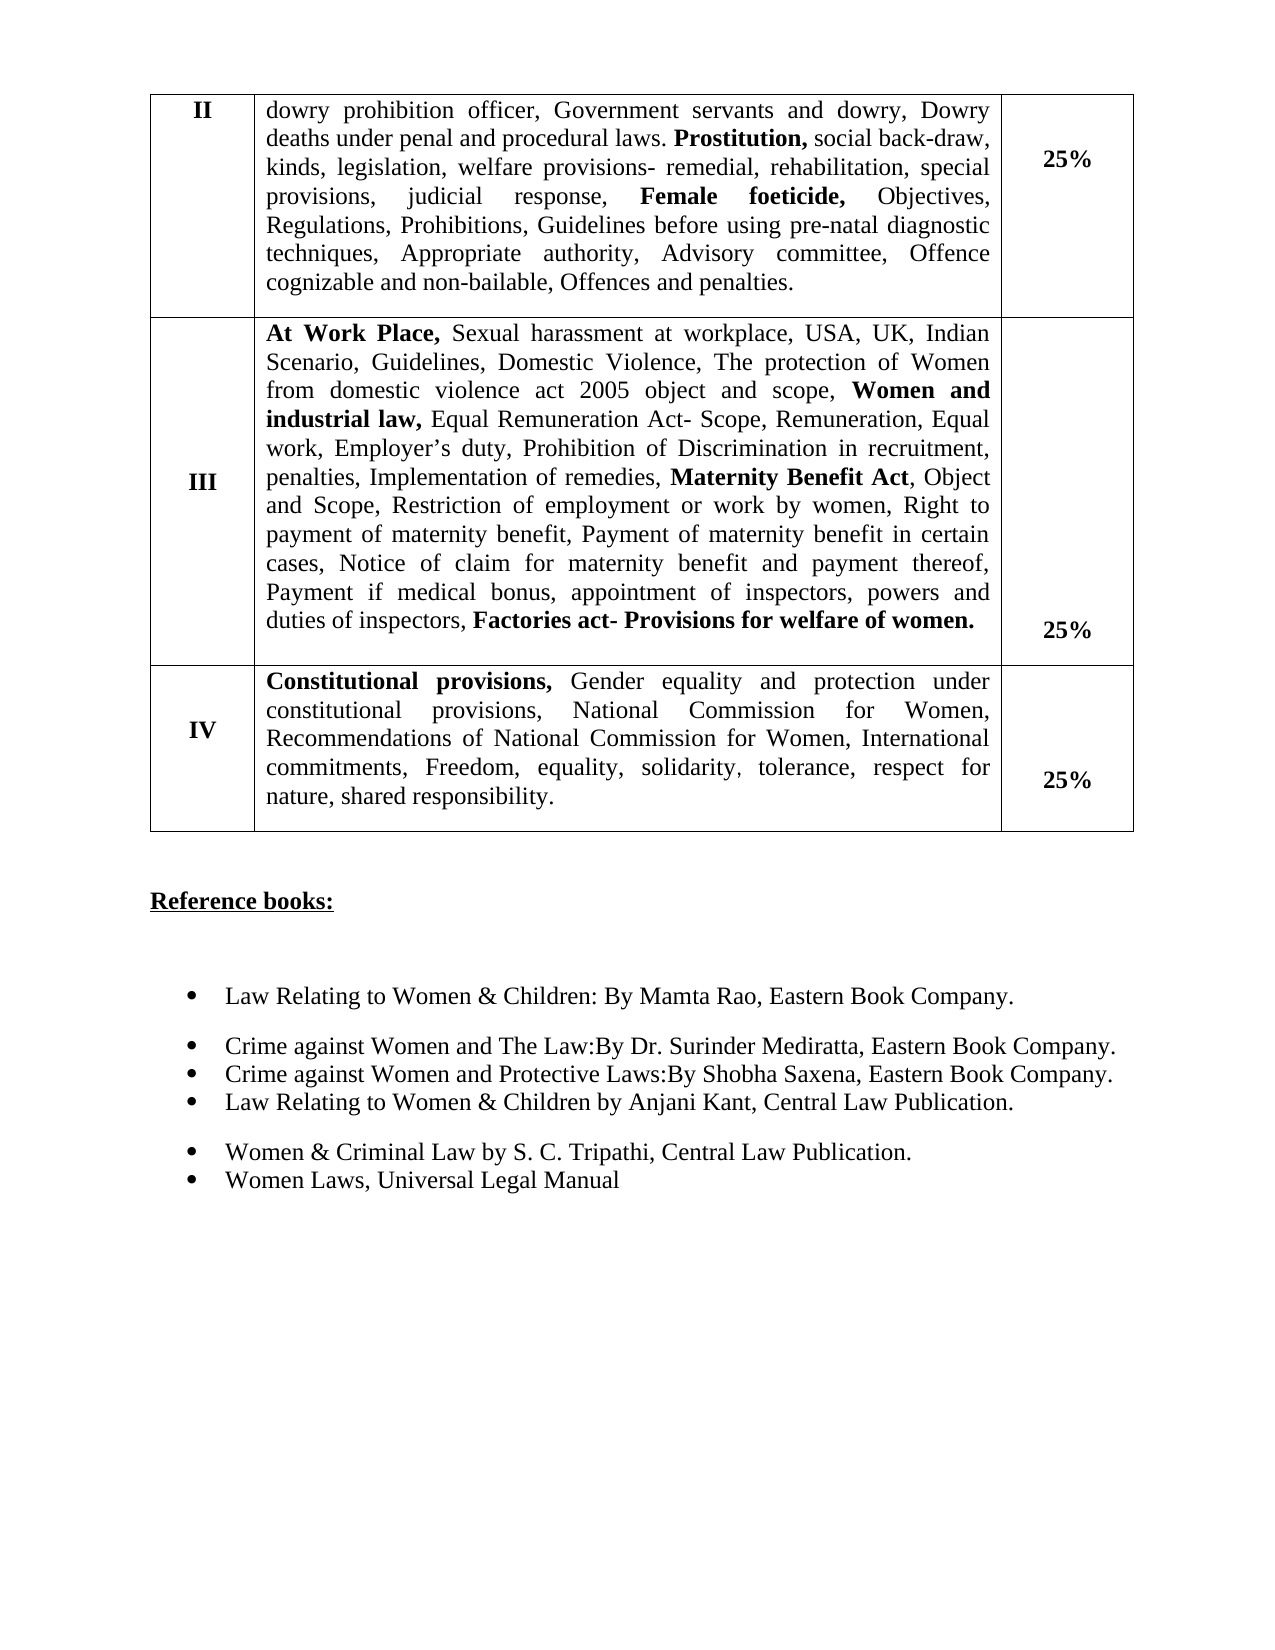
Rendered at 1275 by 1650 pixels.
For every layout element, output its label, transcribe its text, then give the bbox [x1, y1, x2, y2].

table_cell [255, 95, 1001, 317]
list Crime against Women and The Law:By Dr. Surinder Mediratta, Eastern Book Company. [187, 1032, 1134, 1060]
table_cell II [151, 95, 254, 317]
list Women & Criminal Law by S. C. Tripathi, Central Law Publication. [187, 1139, 969, 1166]
list Crime against Women and Protective Laws:By Shobha Saxena, Eastern Book Company. [187, 1060, 1134, 1088]
table_cell III [151, 318, 254, 665]
table_cell 25% [1002, 318, 1133, 665]
text Reference books: [150, 886, 1134, 914]
table_cell At Work Place, Sexual harassment at workplace, USA, UK, Indian Scenario, Guidelines, Domestic Violence, The protection of Women from domestic violence act 2005 object and scope, Women and industrial law, Equal Remuneration Act- Scope, Remuneration, Equal work, Employer’s duty, Prohibition of Discrimination in recruitment, penalties, Implementation of remedies, Maternity Benefit Act, Object and Scope, Restriction of employment or work by women, Right to payment of maternity benefit, Payment of maternity benefit in certain cases, Notice of claim for maternity benefit and payment thereof, Payment if medical bonus, appointment of inspectors, powers and duties of inspectors, Factories act- Provisions for welfare of women. [255, 318, 1001, 665]
table_cell Constitutional provisions, Gender equality and protection under constitutional provisions, National Commission for Women, Recommendations of National Commission for Women, International commitments, Freedom, equality, solidarity, tolerance, respect for nature, shared responsibility. [255, 666, 1001, 831]
list Law Relating to Women & Children: By Mamta Rao, Eastern Book Company. [187, 981, 1134, 1010]
list Women Laws, Universal Legal Manual [187, 1166, 936, 1194]
table_cell 25% [1002, 666, 1133, 831]
list Law Relating to Women & Children by Anjani Kant, Central Law Publication. [187, 1088, 1134, 1116]
table_cell IV [151, 666, 254, 831]
table_cell 25% [1002, 95, 1133, 317]
